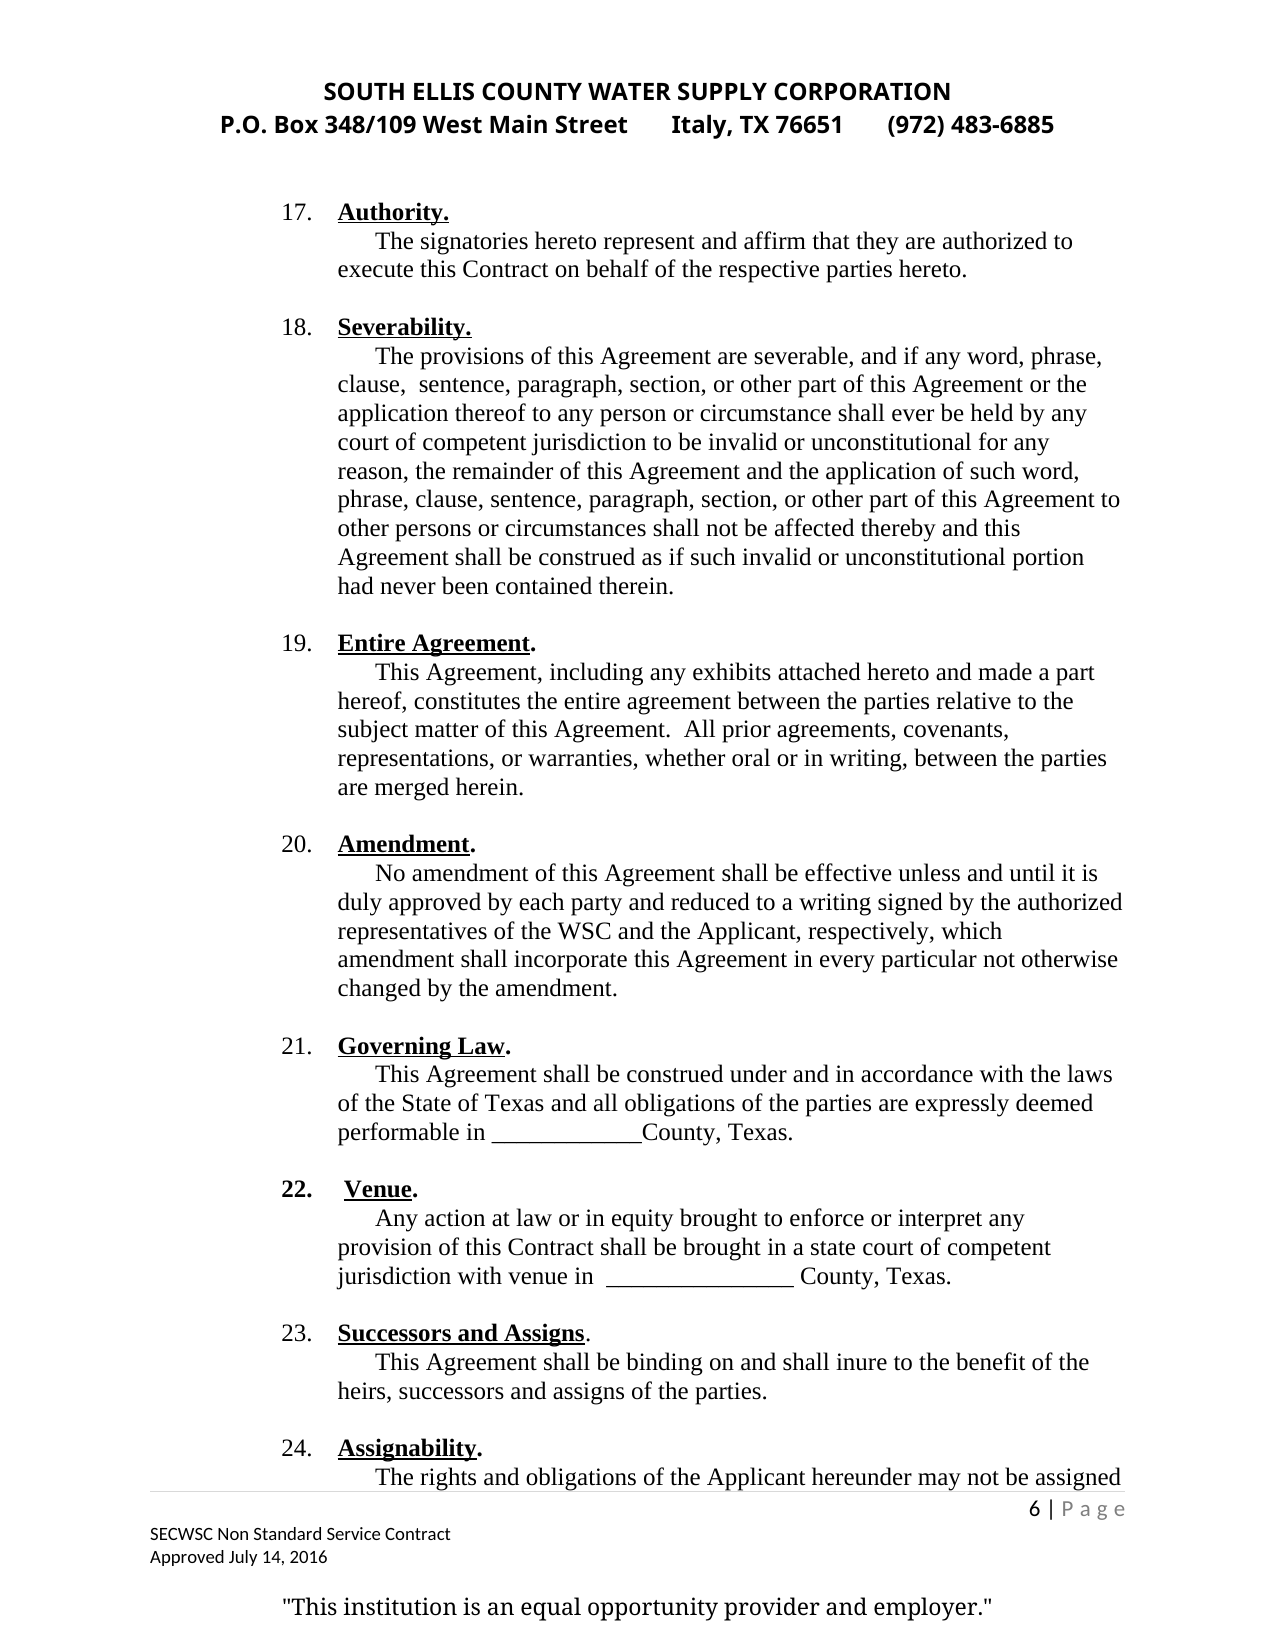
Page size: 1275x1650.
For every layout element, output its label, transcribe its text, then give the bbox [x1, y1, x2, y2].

text This Agreement shall be construed under and in accordance with the laws of the State of Texas and all obligations of the parties are expressly deemed performable in ____________County, Texas. [337, 1059, 1125, 1146]
list Venue. [281, 1174, 1125, 1203]
text No amendment of this Agreement shall be effective unless and until it is duly approved by each party and reduced to a writing signed by the authorized representatives of the WSC and the Applicant, respectively, which amendment shall incorporate this Agreement in every particular not otherwise changed by the amendment. [337, 858, 1125, 1002]
list Severability. [281, 312, 1125, 341]
list Authority. [281, 197, 1125, 226]
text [337, 1462, 1125, 1491]
text 24. Assignability. [281, 1433, 1125, 1462]
text The signatories hereto represent and affirm that they are authorized to execute this Contract on behalf of the respective parties hereto. [337, 226, 1125, 283]
text Any action at law or in equity brought to enforce or interpret any provision of this Contract shall be brought in a state court of competent jurisdiction with venue in _______________ County, Texas. [337, 1203, 1125, 1289]
text This Agreement, including any exhibits attached hereto and made a part hereof, constitutes the entire agreement between the parties relative to the subject matter of this Agreement. All prior agreements, covenants, representations, or warranties, whether oral or in writing, between the parties are merged herein. [337, 657, 1125, 801]
text 20. Amendment. [281, 829, 1125, 858]
text 19. Entire Agreement. [281, 628, 1125, 657]
text 21. Governing Law. [281, 1031, 1125, 1059]
text 23. Successors and Assigns. [281, 1318, 1125, 1347]
text The provisions of this Agreement are severable, and if any word, phrase, clause, sentence, paragraph, section, or other part of this Agreement or the application thereof to any person or circumstance shall ever be held by any court of competent jurisdiction to be invalid or unconstitutional for any reason, the remainder of this Agreement and the application of such word, phrase, clause, sentence, paragraph, section, or other part of this Agreement to other persons or circumstances shall not be affected thereby and this Agreement shall be construed as if such invalid or unconstitutional portion had never been contained therein. [337, 341, 1125, 599]
text This Agreement shall be binding on and shall inure to the benefit of the heirs, successors and assigns of the parties. [337, 1347, 1125, 1404]
